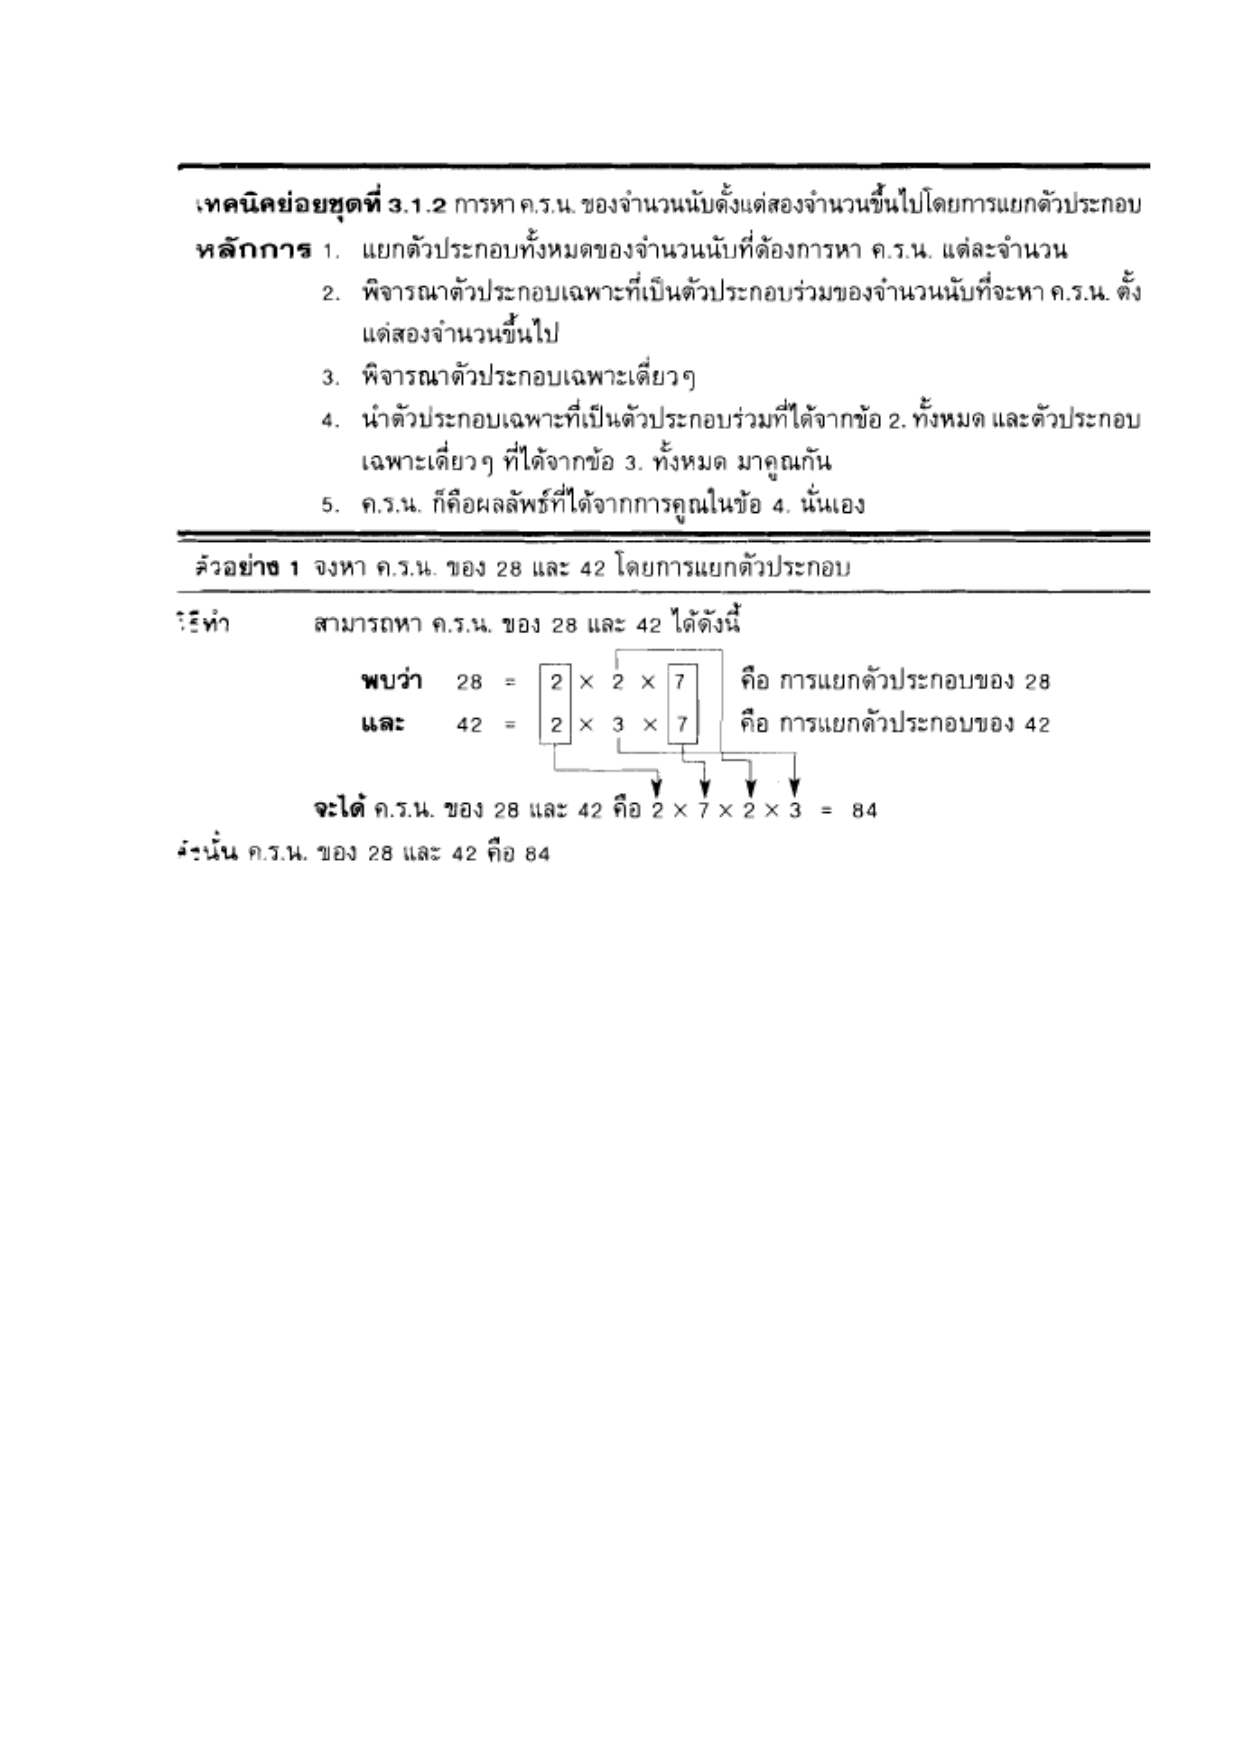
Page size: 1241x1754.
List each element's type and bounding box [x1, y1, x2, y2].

picture [150, 150, 1151, 887]
